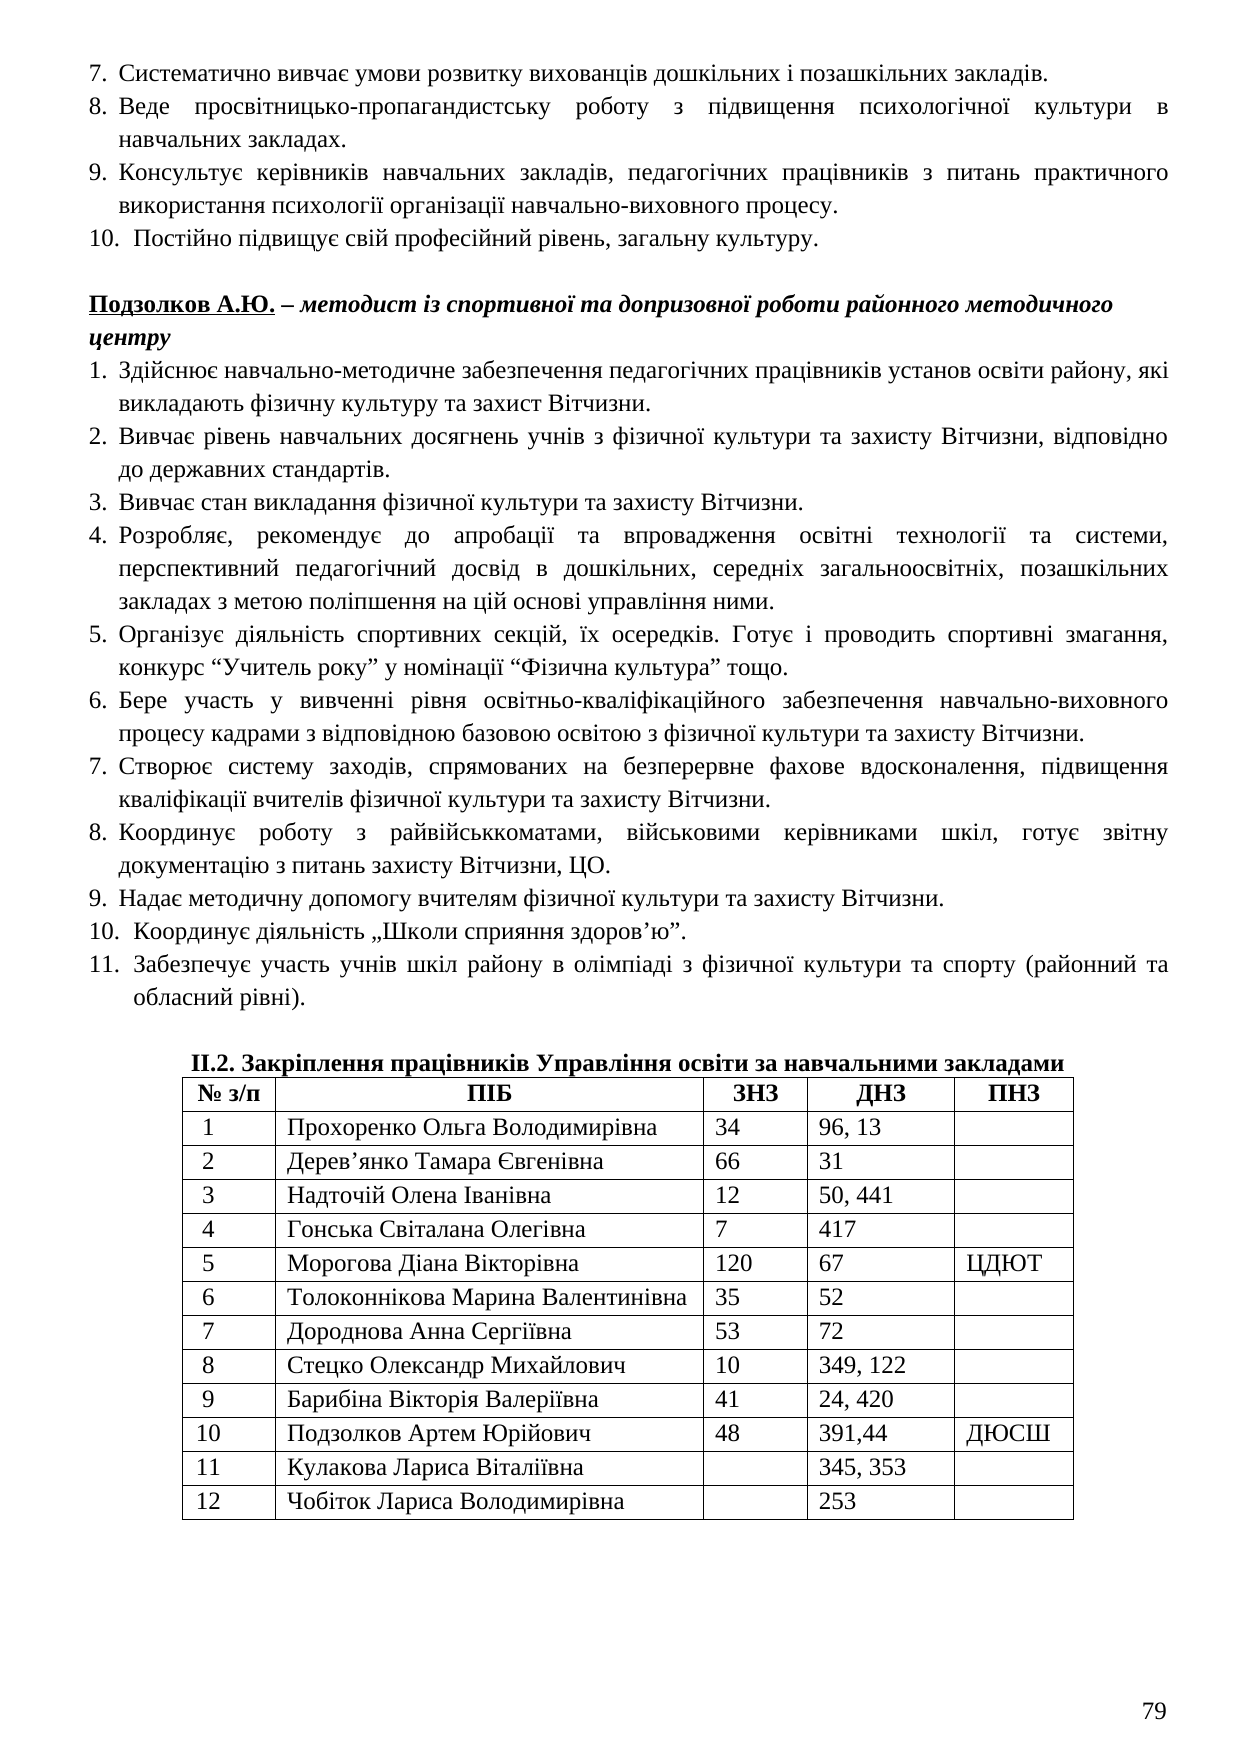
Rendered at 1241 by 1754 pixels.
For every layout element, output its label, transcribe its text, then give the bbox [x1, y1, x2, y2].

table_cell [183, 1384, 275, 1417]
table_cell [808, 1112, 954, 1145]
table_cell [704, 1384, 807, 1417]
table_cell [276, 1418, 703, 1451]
list Здійснює навчально-методичне забезпечення педагогічних працівників установ освіти району, які викладають фізичну культуру та захист Вітчизни. [89, 355, 1169, 417]
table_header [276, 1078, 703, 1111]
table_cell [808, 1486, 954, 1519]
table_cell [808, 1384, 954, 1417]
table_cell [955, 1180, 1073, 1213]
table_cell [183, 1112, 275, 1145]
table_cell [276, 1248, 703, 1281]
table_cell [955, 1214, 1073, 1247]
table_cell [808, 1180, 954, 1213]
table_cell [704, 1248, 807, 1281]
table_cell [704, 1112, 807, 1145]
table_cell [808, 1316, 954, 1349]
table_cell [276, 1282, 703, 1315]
list Розробляє, рекомендує до апробації та впровадження освітні технології та системи, перспективний педагогічний досвід в дошкільних, середніх загальноосвітніх, позашкільних закладах з метою поліпшення на цій основі управління ними. [89, 520, 1169, 615]
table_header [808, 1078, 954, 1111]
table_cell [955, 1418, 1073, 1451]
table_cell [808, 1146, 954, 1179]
list Систематично вивчає умови розвитку вихованців дошкільних і позашкільних закладів. [89, 58, 1169, 87]
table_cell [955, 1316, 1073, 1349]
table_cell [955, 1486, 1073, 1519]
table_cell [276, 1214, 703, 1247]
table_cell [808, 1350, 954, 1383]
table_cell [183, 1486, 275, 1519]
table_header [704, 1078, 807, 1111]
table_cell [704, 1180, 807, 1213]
list Веде просвітницько-пропагандистську роботу з підвищення психологічної культури в навчальних закладах. [89, 91, 1169, 153]
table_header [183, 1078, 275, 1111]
list Бере участь у вивченні рівня освітньо-кваліфікаційного забезпечення навчально-виховного процесу кадрами з відповідною базовою освітою з фізичної культури та захисту Вітчизни. [89, 685, 1169, 747]
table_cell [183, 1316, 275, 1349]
list Постійно підвищує свій професійний рівень, загальну культуру. [89, 223, 1169, 252]
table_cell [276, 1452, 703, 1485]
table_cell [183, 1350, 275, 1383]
list Координує роботу з райвійськкоматами, військовими керівниками шкіл, готує звітну документацію з питань захисту Вітчизни, ЦО. [89, 817, 1169, 879]
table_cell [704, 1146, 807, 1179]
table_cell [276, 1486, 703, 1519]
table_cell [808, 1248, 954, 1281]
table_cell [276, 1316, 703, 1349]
list Консультує керівників навчальних закладів, педагогічних працівників з питань практичного використання психології організації навчально-виховного процесу. [89, 157, 1169, 219]
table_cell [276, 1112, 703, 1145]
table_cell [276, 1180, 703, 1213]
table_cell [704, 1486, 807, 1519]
subtitle II.2. Закріплення працівників Управління освіти за навчальними закладами [89, 1048, 1167, 1077]
list Координує діяльність „Школи сприяння здоров’ю”. [89, 916, 1169, 945]
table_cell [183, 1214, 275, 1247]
list Надає методичну допомогу вчителям фізичної культури та захисту Вітчизни. [89, 883, 1169, 912]
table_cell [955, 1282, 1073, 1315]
list Організує діяльність спортивних секцій, їх осередків. Готує і проводить спортивні змагання, конкурс “Учитель року” у номінації “Фізична культура” тощо. [89, 619, 1169, 681]
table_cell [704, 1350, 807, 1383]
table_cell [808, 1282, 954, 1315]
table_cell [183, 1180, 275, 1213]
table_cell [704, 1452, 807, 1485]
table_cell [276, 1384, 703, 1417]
text Подзолков А.Ю. – методист із спортивної та допризовної роботи районного методичного центру [89, 289, 1167, 351]
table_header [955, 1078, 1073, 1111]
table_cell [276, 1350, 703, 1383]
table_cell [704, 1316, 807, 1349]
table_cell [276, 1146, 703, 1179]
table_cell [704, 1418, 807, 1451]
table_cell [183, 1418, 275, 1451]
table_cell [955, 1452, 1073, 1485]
list Вивчає рівень навчальних досягнень учнів з фізичної культури та захисту Вітчизни, відповідно до державних стандартів. [89, 421, 1169, 483]
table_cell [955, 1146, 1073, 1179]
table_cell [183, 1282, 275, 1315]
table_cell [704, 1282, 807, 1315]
list Вивчає стан викладання фізичної культури та захисту Вітчизни. [89, 487, 1169, 516]
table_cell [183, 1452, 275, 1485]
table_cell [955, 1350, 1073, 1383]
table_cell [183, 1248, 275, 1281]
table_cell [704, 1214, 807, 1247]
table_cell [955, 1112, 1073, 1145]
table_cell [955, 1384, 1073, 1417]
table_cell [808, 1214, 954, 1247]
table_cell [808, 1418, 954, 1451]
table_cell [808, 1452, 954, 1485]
list Створює систему заходів, спрямованих на безперервне фахове вдосконалення, підвищення кваліфікації вчителів фізичної культури та захисту Вітчизни. [89, 751, 1169, 813]
list Забезпечує участь учнів шкіл району в олімпіаді з фізичної культури та спорту (районний та обласний рівні). [89, 949, 1169, 1011]
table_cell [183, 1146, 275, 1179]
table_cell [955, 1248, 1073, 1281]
